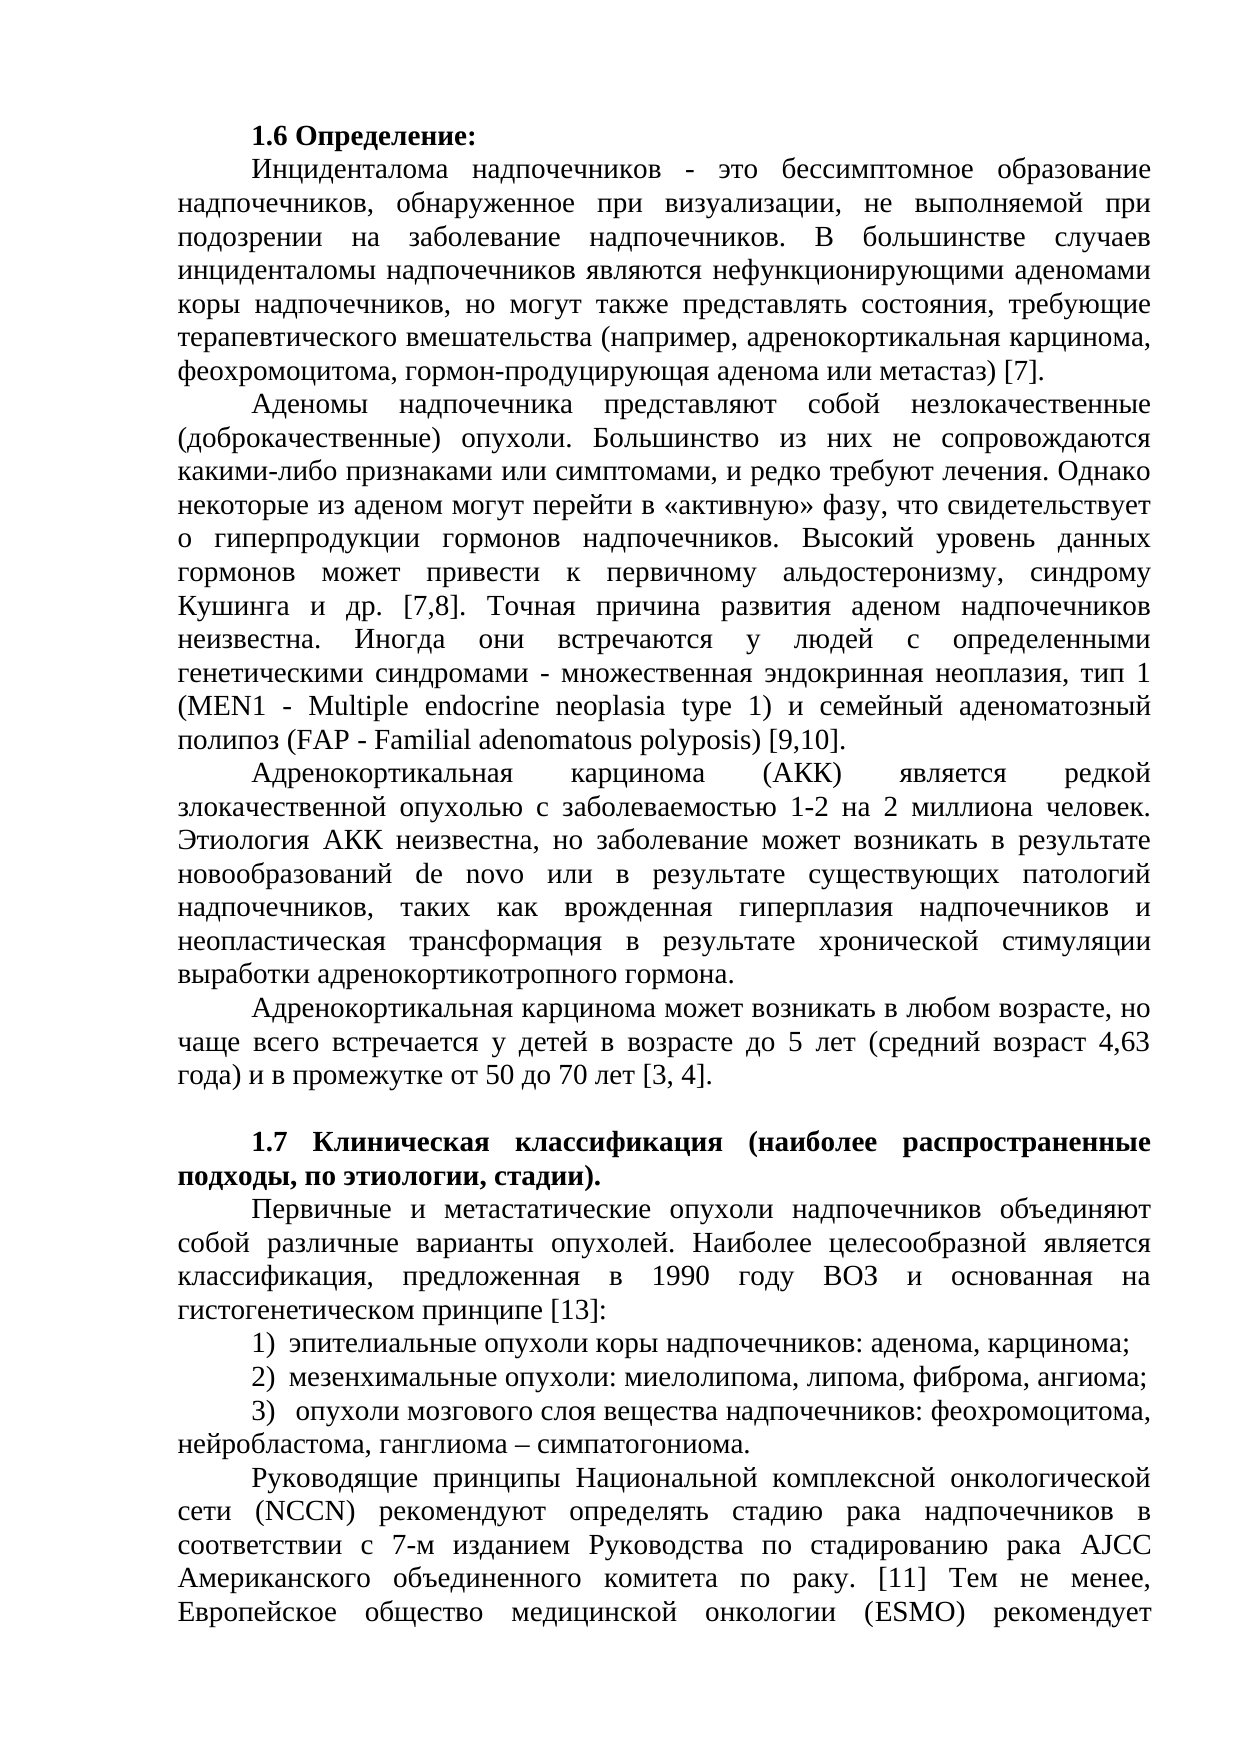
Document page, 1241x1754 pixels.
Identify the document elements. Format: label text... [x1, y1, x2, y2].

text 1.7 Клиническая классификация (наиболее распространенные подходы, по этиологии, стадии). [177, 1124, 1152, 1191]
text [177, 1460, 1152, 1627]
list эпителиальные опухоли коры надпочечников: аденома, карцинома; [251, 1326, 1152, 1359]
text 1.6 Определение: [177, 118, 1152, 152]
text Адренокортикальная карцинома (АКК) является редкой злокачественной опухолью с заболеваемостью 1-2 на 2 миллиона человек. Этиология АКК неизвестна, но заболевание может возникать в результате новообразований de novo или в результате существующих патологий надпочечников, таких как врожденная гиперплазия надпочечников и неопластическая трансформация в результате хронической стимуляции выработки адренокортикотропного гормона. [177, 755, 1152, 990]
text Адренокортикальная карцинома может возникать в любом возрасте, но чаще всего встречается у детей в возрасте до 5 лет (средний возраст 4,63 года) и в промежутке от 50 до 70 лет [3, 4]. [177, 990, 1152, 1091]
list опухоли мозгового слоя вещества надпочечников: феохромоцитома, нейробластома, ганглиома – симпатогониома. [177, 1393, 1152, 1460]
list мезенхимальные опухоли: миелолипома, липома, фиброма, ангиома; [251, 1359, 1152, 1393]
text Инциденталома надпочечников - это бессимптомное образование надпочечников, обнаруженное при визуализации, не выполняемой при подозрении на заболевание надпочечников. В большинстве случаев инциденталомы надпочечников являются нефункционирующими аденомами коры надпочечников, но могут также представлять состояния, требующие терапевтического вмешательства (например, адренокортикальная карцинома, феохромоцитома, гормон-продуцирующая аденома или метастаз) [7]. [177, 152, 1152, 386]
text Аденомы надпочечника представляют собой незлокачественные (доброкачественные) опухоли. Большинство из них не сопровождаются какими-либо признаками или симптомами, и редко требуют лечения. Однако некоторые из аденом могут перейти в «активную» фазу, что свидетельствует о гиперпродукции гормонов надпочечников. Высокий уровень данных гормонов может привести к первичному альдостеронизму, синдрому Кушинга и др. [7,8]. Точная причина развития аденом надпочечников неизвестна. Иногда они встречаются у людей с определенными генетическими синдромами - множественная эндокринная неоплазия, тип 1 (MEN1 - Multiple endocrine neoplasia type 1) и семейный аденоматозный полипоз (FAP - Familial adenomatous polyposis) [9,10]. [177, 386, 1152, 755]
text Первичные и метастатические опухоли надпочечников объединяют собой различные варианты опухолей. Наиболее целесообразной является классификация, предложенная в 1990 году ВОЗ и основанная на гистогенетическом принципе [13]: [177, 1191, 1152, 1326]
